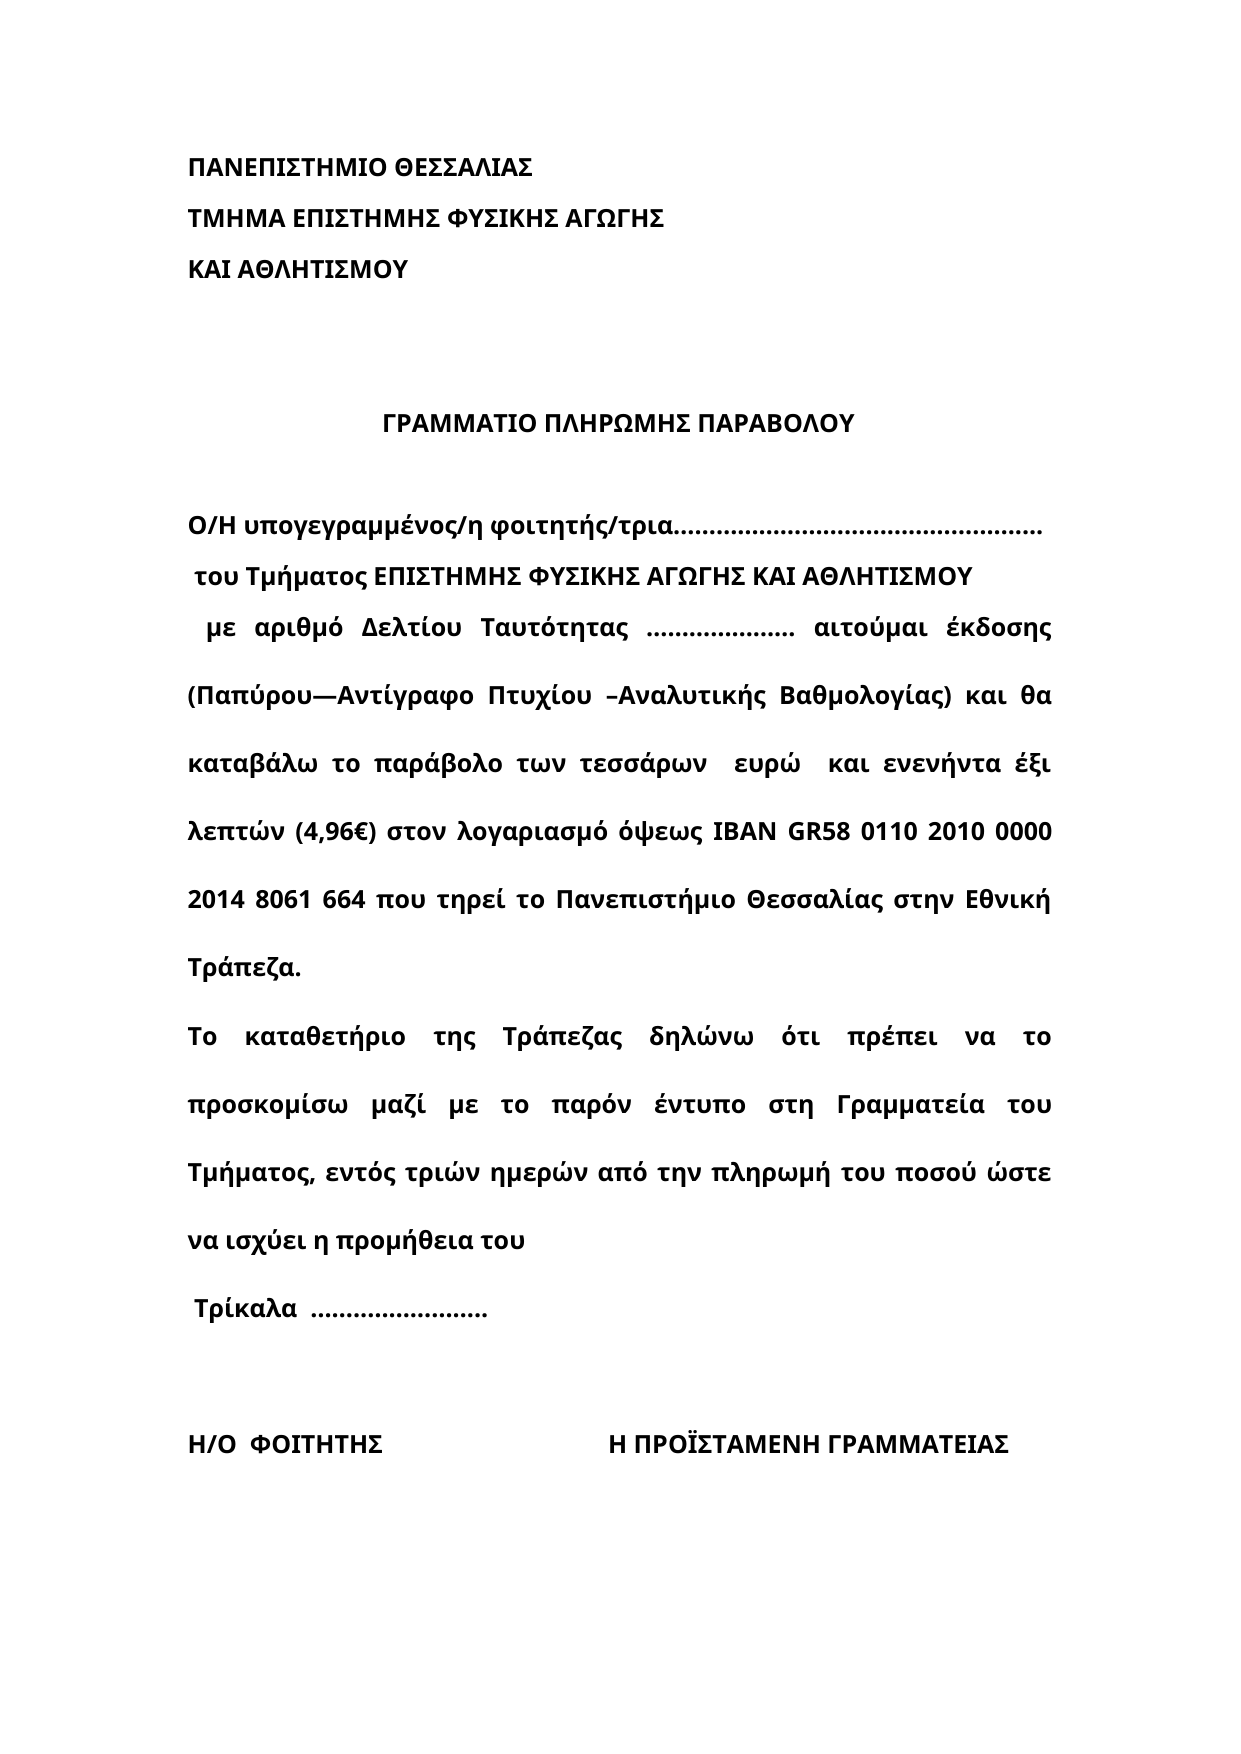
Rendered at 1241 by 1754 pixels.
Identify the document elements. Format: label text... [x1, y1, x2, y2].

text Το καταθετήριο της Τράπεζας δηλώνω ότι πρέπει να το προσκομίσω μαζί με το παρόν έντυπο στη Γραμματεία του Τμήματος, εντός τριών ημερών από την πληρωμή του ποσού ώστε να ισχύει η προμήθεια του [187, 1018, 1053, 1257]
text με αριθμό Δελτίου Ταυτότητας ………………… αιτούμαι έκδοσης (Παπύρου—Αντίγραφο Πτυχίου –Αναλυτικής Βαθμολογίας) και θα καταβάλω το παράβολο των τεσσάρων ευρώ και ενενήντα έξι λεπτών (4,96€) στον λογαριασμό όψεως IBAN GR58 0110 2010 0000 2014 8061 664 που τηρεί το Πανεπιστήμιο Θεσσαλίας στην Εθνική Τράπεζα. [187, 609, 1053, 984]
text Ο/Η υπογεγραμμένος/η φοιτητής/τρια………………………………………….... [187, 507, 1053, 541]
text ΤΜΗΜΑ ΕΠΙΣΤΗΜΗΣ ΦΥΣΙΚΗΣ ΑΓΩΓΗΣ [187, 201, 1053, 235]
text ΓΡΑΜΜΑΤΙΟ ΠΛΗΡΩΜΗΣ ΠΑΡΑΒΟΛΟΥ [187, 405, 1053, 439]
text ΠΑΝΕΠΙΣΤΗΜΙΟ ΘΕΣΣΑΛΙΑΣ [187, 150, 1053, 184]
text Η/Ο ΦΟΙΤΗΤΗΣ Η ΠΡΟΪΣΤΑΜΕΝΗ ΓΡΑΜΜΑΤΕΙΑΣ [187, 1427, 1053, 1461]
text του Τμήματος ΕΠΙΣΤΗΜΗΣ ΦΥΣΙΚΗΣ ΑΓΩΓΗΣ ΚΑΙ ΑΘΛΗΤΙΣΜΟΥ [187, 558, 1053, 592]
text ΚΑΙ ΑΘΛΗΤΙΣΜΟΥ [187, 252, 1053, 286]
text Τρίκαλα ……..…………….. [187, 1291, 1053, 1325]
